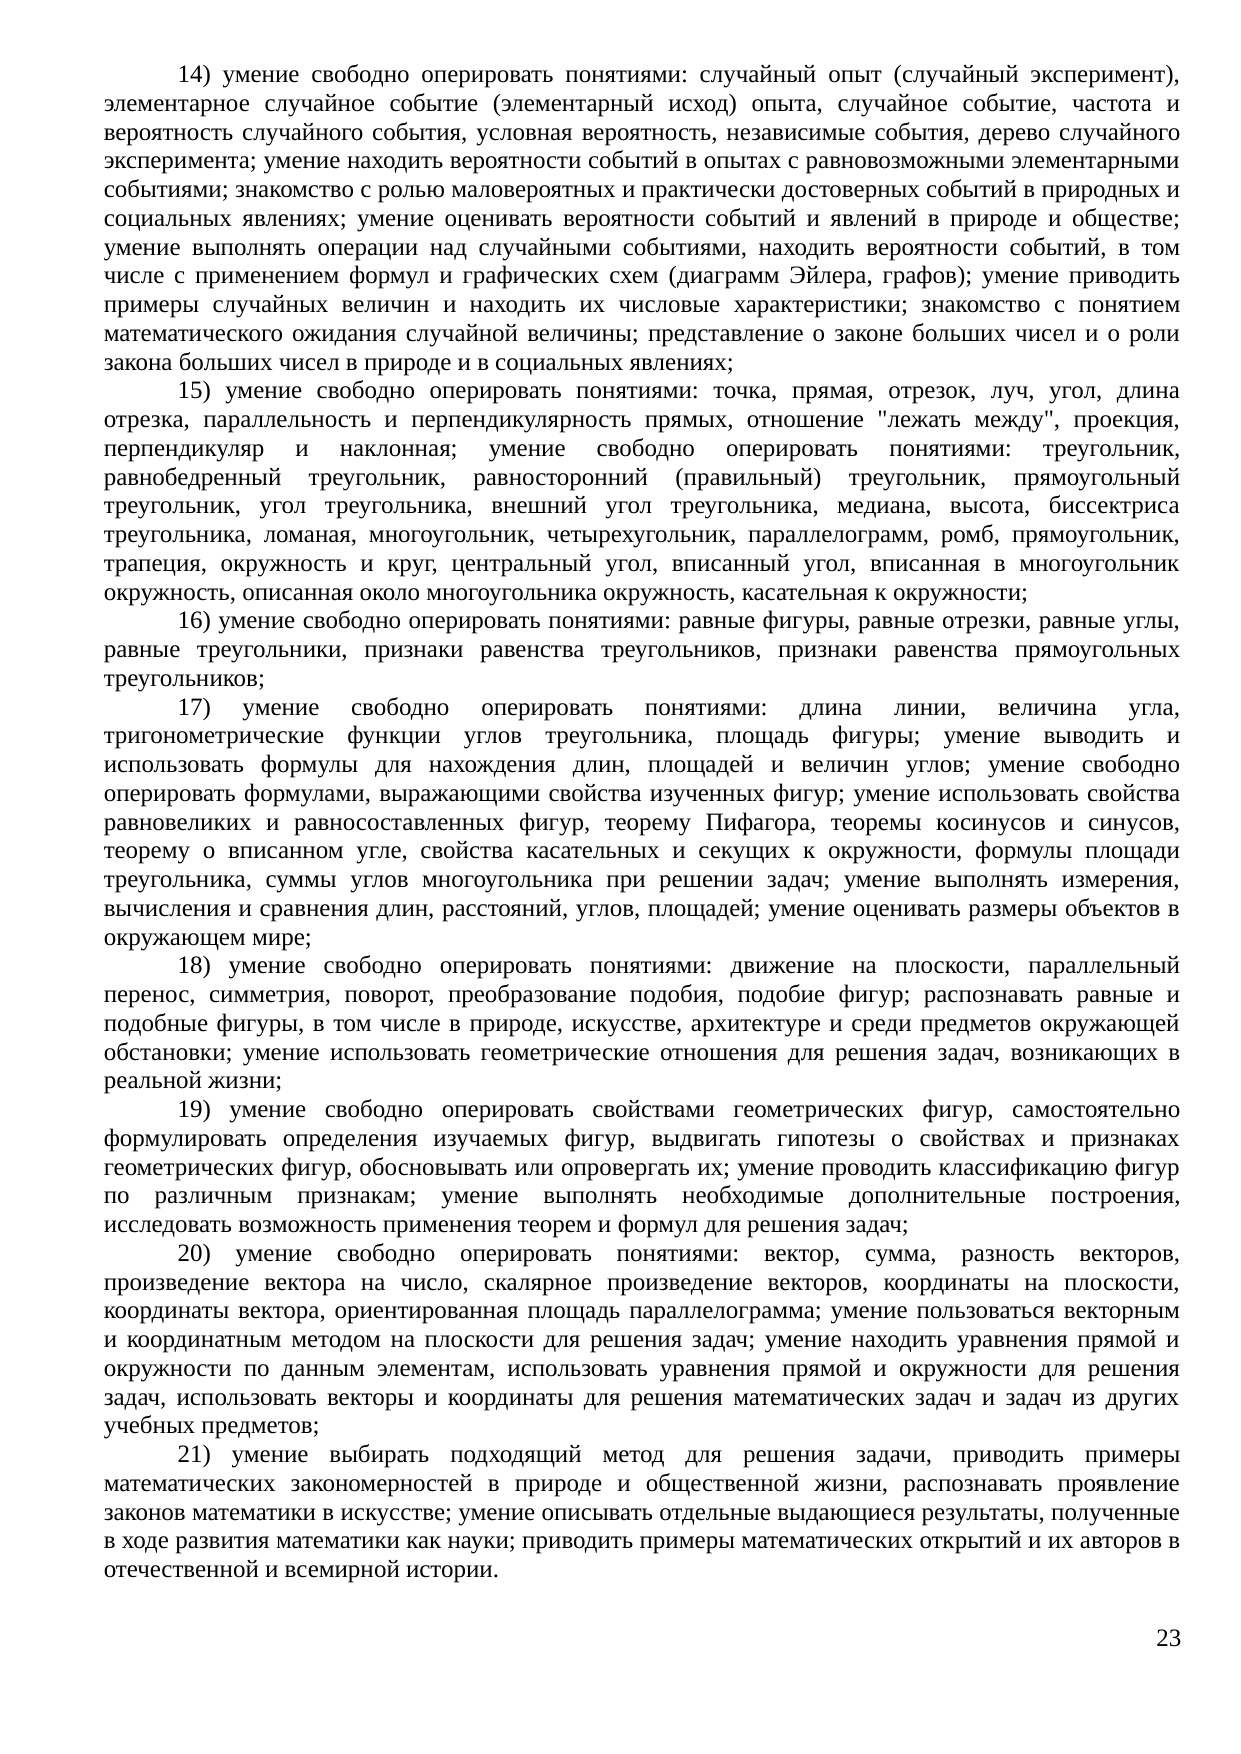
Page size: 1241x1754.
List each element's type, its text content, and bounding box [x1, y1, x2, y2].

text 15) умение свободно оперировать понятиями: точка, прямая, отрезок, луч, угол, длина отрезка, параллельность и перпендикулярность прямых, отношение "лежать между", проекция, перпендикуляр и наклонная; умение свободно оперировать понятиями: треугольник, равнобедренный треугольник, равносторонний (правильный) треугольник, прямоугольный треугольник, угол треугольника, внешний угол треугольника, медиана, высота, биссектриса треугольника, ломаная, многоугольник, четырехугольник, параллелограмм, ромб, прямоугольник, трапеция, окружность и круг, центральный угол, вписанный угол, вписанная в многоугольник окружность, описанная около многоугольника окружность, касательная к окружности; [103, 375, 1181, 605]
text 16) умение свободно оперировать понятиями: равные фигуры, равные отрезки, равные углы, равные треугольники, признаки равенства треугольников, признаки равенства прямоугольных треугольников; [103, 605, 1181, 692]
text 19) умение свободно оперировать свойствами геометрических фигур, самостоятельно формулировать определения изучаемых фигур, выдвигать гипотезы о свойствах и признаках геометрических фигур, обосновывать или опровергать их; умение проводить классификацию фигур по различным признакам; умение выполнять необходимые дополнительные построения, исследовать возможность применения теорем и формул для решения задач; [103, 1094, 1181, 1238]
text 17) умение свободно оперировать понятиями: длина линии, величина угла, тригонометрические функции углов треугольника, площадь фигуры; умение выводить и использовать формулы для нахождения длин, площадей и величин углов; умение свободно оперировать формулами, выражающими свойства изученных фигур; умение использовать свойства равновеликих и равносоставленных фигур, теорему Пифагора, теоремы косинусов и синусов, теорему о вписанном угле, свойства касательных и секущих к окружности, формулы площади треугольника, суммы углов многоугольника при решении задач; умение выполнять измерения, вычисления и сравнения длин, расстояний, углов, площадей; умение оценивать размеры объектов в окружающем мире; [103, 692, 1181, 950]
text 18) умение свободно оперировать понятиями: движение на плоскости, параллельный перенос, симметрия, поворот, преобразование подобия, подобие фигур; распознавать равные и подобные фигуры, в том числе в природе, искусстве, архитектуре и среди предметов окружающей обстановки; умение использовать геометрические отношения для решения задач, возникающих в реальной жизни; [103, 950, 1181, 1094]
text 14) умение свободно оперировать понятиями: случайный опыт (случайный эксперимент), элементарное случайное событие (элементарный исход) опыта, случайное событие, частота и вероятность случайного события, условная вероятность, независимые события, дерево случайного эксперимента; умение находить вероятности событий в опытах с равновозможными элементарными событиями; знакомство с ролью маловероятных и практически достоверных событий в природных и социальных явлениях; умение оценивать вероятности событий и явлений в природе и обществе; умение выполнять операции над случайными событиями, находить вероятности событий, в том числе с применением формул и графических схем (диаграмм Эйлера, графов); умение приводить примеры случайных величин и находить их числовые характеристики; знакомство с понятием математического ожидания случайной величины; представление о законе больших чисел и о роли закона больших чисел в природе и в социальных явлениях; [103, 59, 1181, 375]
text 21) умение выбирать подходящий метод для решения задачи, приводить примеры математических закономерностей в природе и общественной жизни, распознавать проявление законов математики в искусстве; умение описывать отдельные выдающиеся результаты, полученные в ходе развития математики как науки; приводить примеры математических открытий и их авторов в отечественной и всемирной истории. [103, 1439, 1181, 1583]
text 20) умение свободно оперировать понятиями: вектор, сумма, разность векторов, произведение вектора на число, скалярное произведение векторов, координаты на плоскости, координаты вектора, ориентированная площадь параллелограмма; умение пользоваться векторным и координатным методом на плоскости для решения задач; умение находить уравнения прямой и окружности по данным элементам, использовать уравнения прямой и окружности для решения задач, использовать векторы и координаты для решения математических задач и задач из других учебных предметов; [103, 1238, 1181, 1439]
